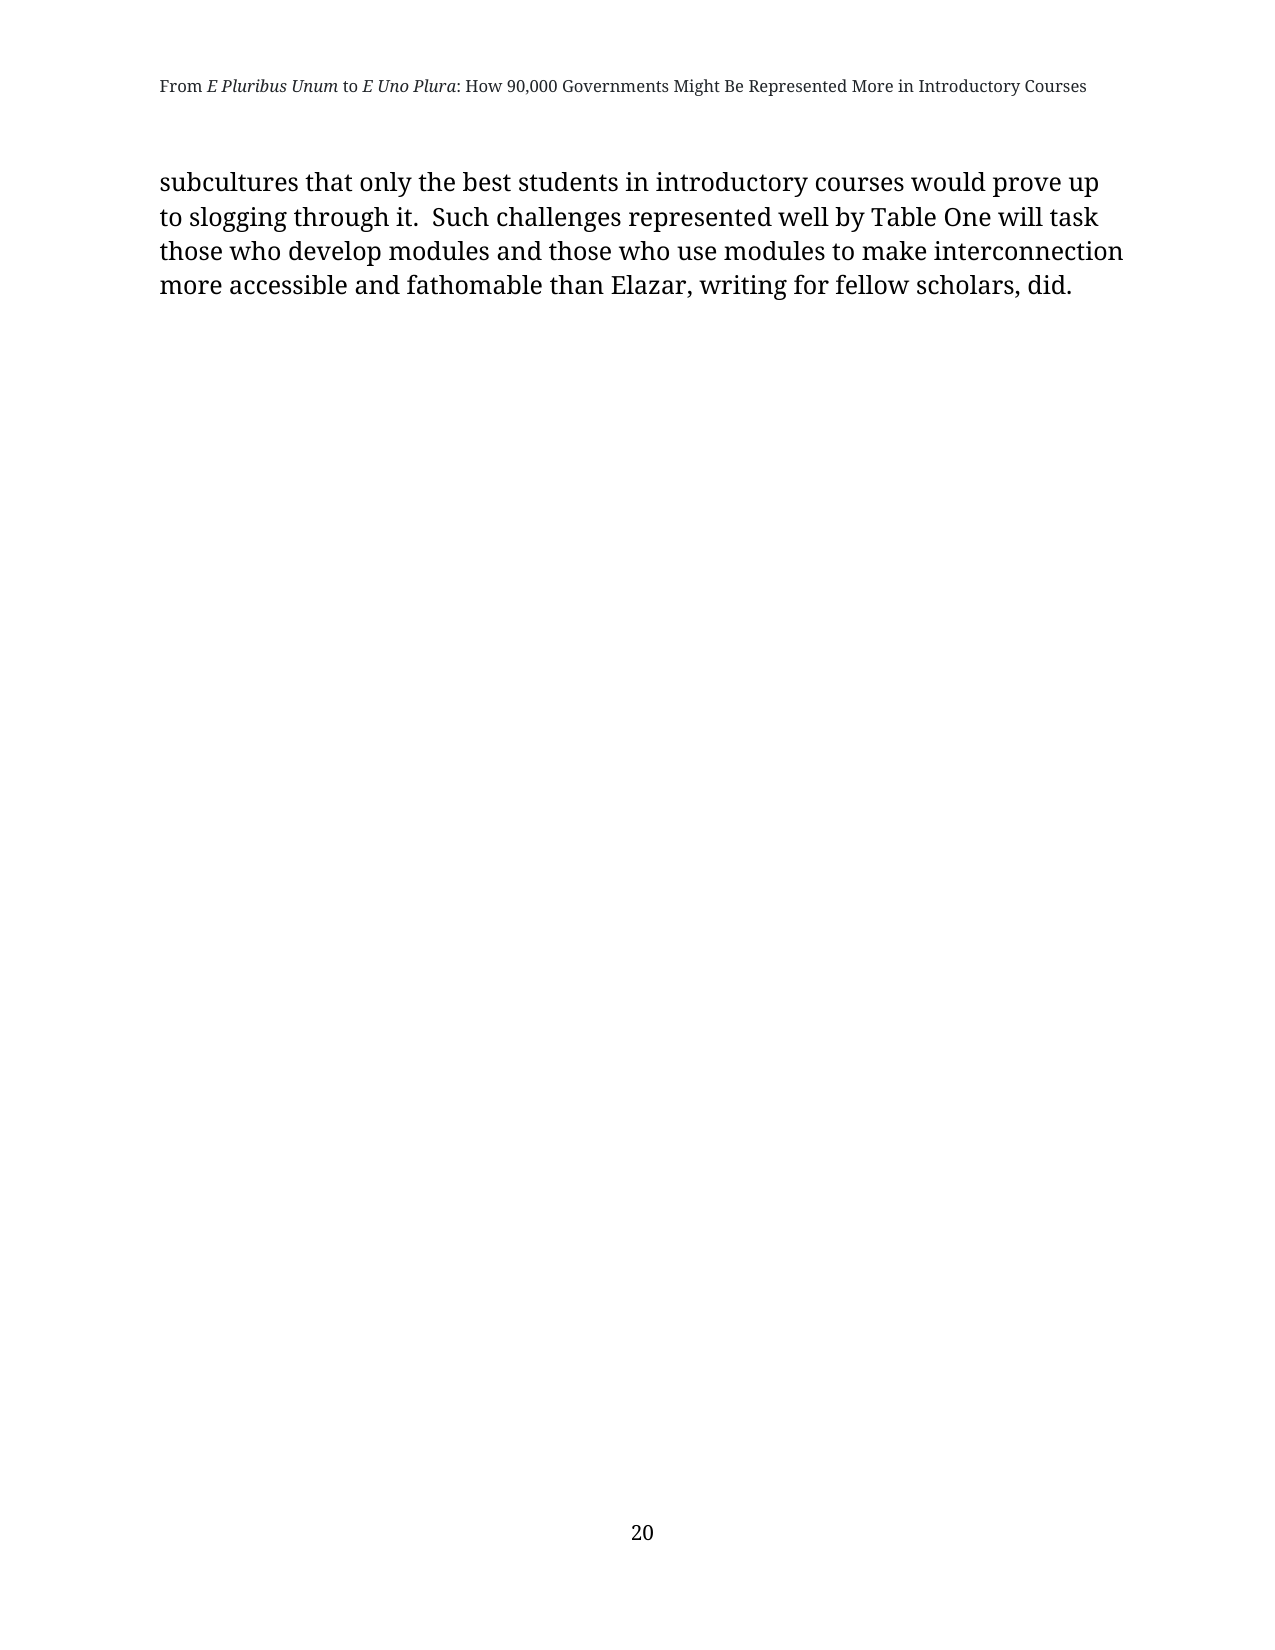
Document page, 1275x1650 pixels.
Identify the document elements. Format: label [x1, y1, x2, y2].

text [159, 165, 1125, 301]
